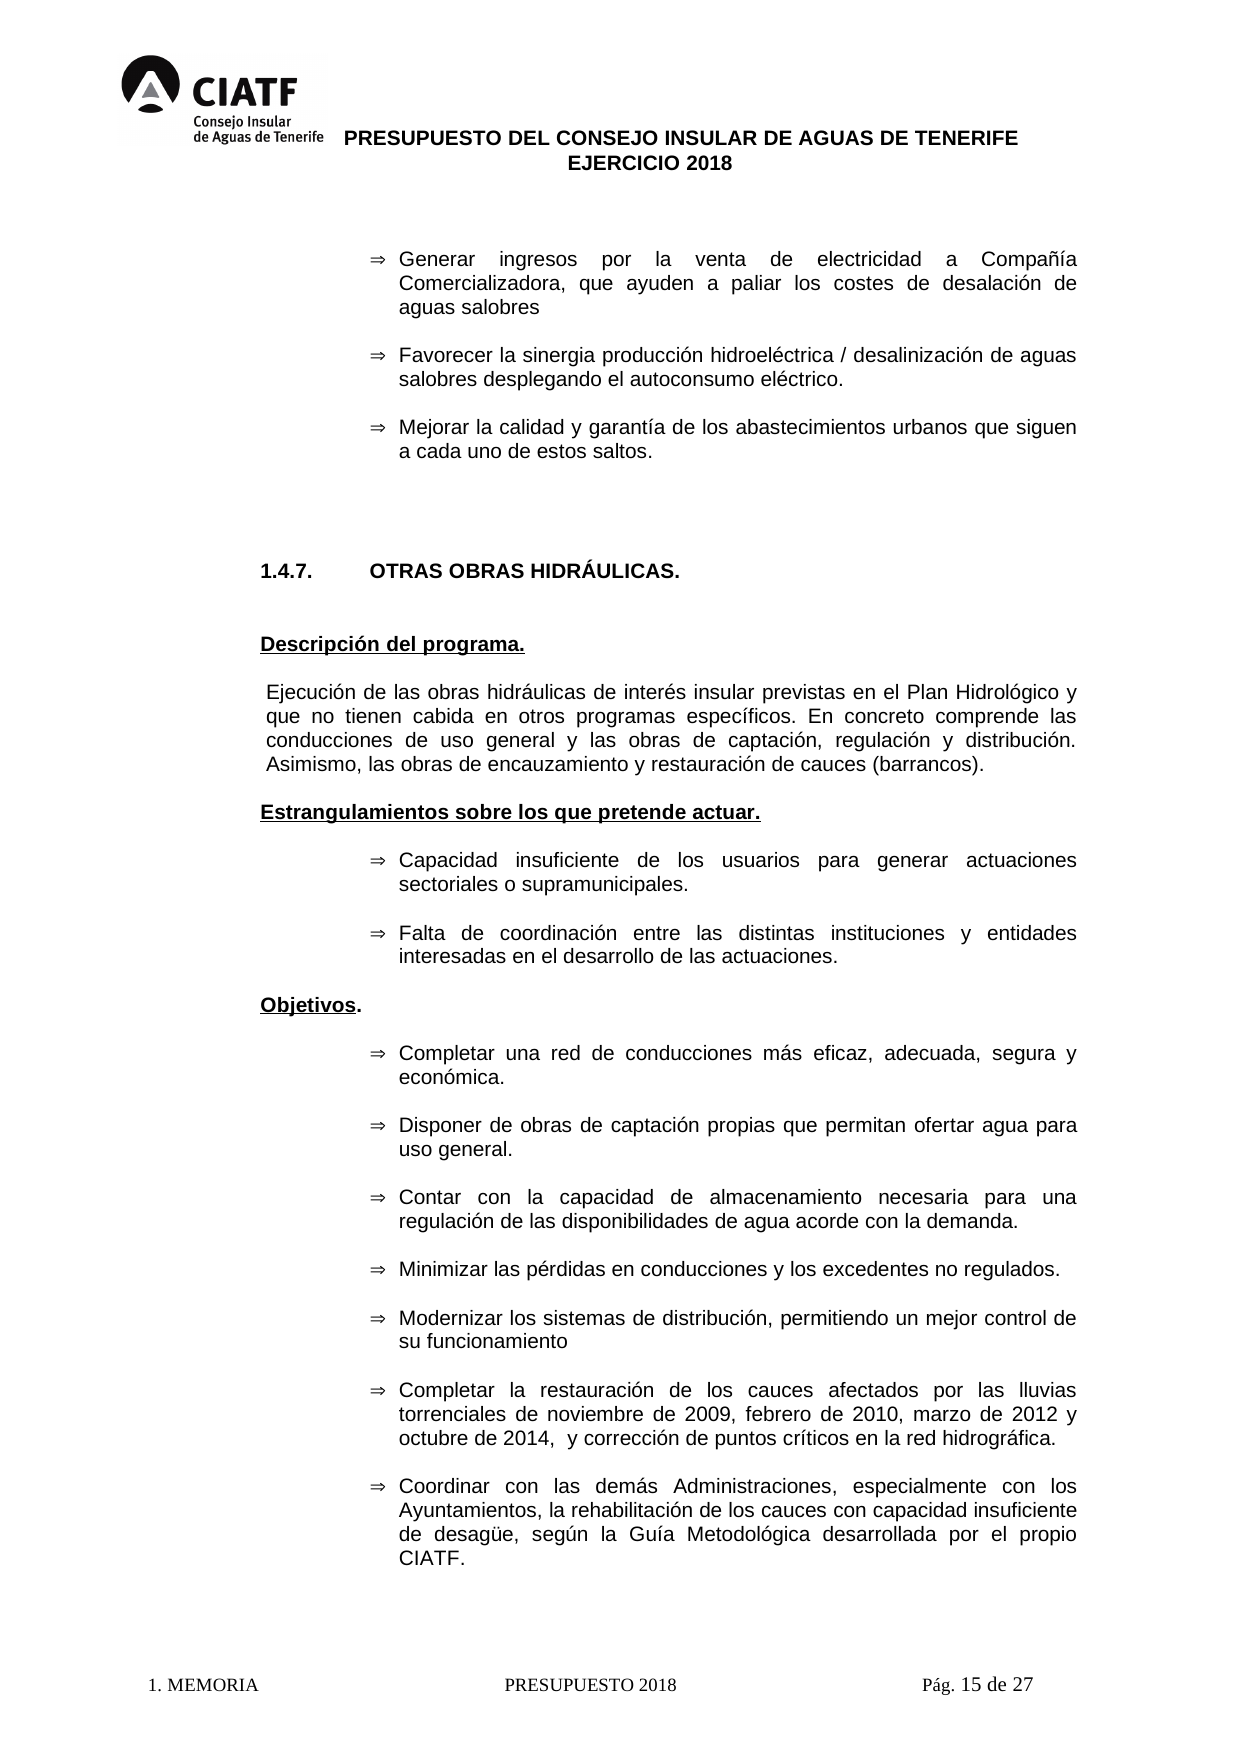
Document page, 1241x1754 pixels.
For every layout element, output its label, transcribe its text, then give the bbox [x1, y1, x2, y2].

list Coordinar con las demás Administraciones, especialmente con los Ayuntamientos, la rehabilitación de los cauces con capacidad insuficiente de desagüe, según desarrollada por el propio CIATF. [369, 1474, 1078, 1570]
picture [117, 53, 328, 146]
list Minimizar las pérdidas en conducciones y los excedentes no regulados. [369, 1257, 1078, 1281]
list Completar la restauración de los cauces afectados por las lluvias torrenciales de noviembre de 2009, febrero de 2010, marzo de 2012 y octubre de 2014, y corrección de puntos críticos en la red hidrográfica. [369, 1378, 1078, 1450]
text OTRAS OBRAS HIDRÁULICAS. [260, 559, 1078, 583]
text Estrangulamientos sobre los que pretende actuar. [260, 800, 1078, 824]
text Objetivos. [260, 993, 1078, 1017]
text Ejecución de las obras hidráulicas de interés insular previstas en el Plan Hidrológico y que no tienen cabida en otros programas específicos. En concreto comprende las conducciones de uso general y las obras de captación, regulación y distribución. Asimismo, las obras de encauzamiento y restauración de cauces (barrancos). [266, 680, 1078, 776]
list Completar una red de conducciones más eficaz, adecuada, segura y económica. [369, 1041, 1078, 1089]
list Mejorar la calidad y garantía de los abastecimientos urbanos que siguen a cada uno de estos saltos. [369, 415, 1078, 463]
list Contar con la capacidad de almacenamiento necesaria para una regulación de las disponibilidades de agua acorde con la demanda. [369, 1185, 1078, 1233]
list Disponer de obras de captación propias que permitan ofertar agua para uso general. [369, 1113, 1078, 1161]
list Capacidad insuficiente de los usuarios para generar actuaciones sectoriales o supramunicipales. [369, 848, 1078, 896]
list Modernizar los sistemas de distribución, permitiendo un mejor control de su funcionamiento [369, 1305, 1078, 1353]
text Descripción del programa. [260, 632, 1078, 656]
list Favorecer la sinergia producción hidroeléctrica / desalinización de aguas salobres desplegando el autoconsumo eléctrico. [369, 343, 1078, 391]
list Generar ingresos por la venta de electricidad a Compañía Comercializadora, que ayuden a paliar los costes de desalación de aguas salobres [369, 247, 1078, 319]
list Falta de coordinación entre las distintas instituciones y entidades interesadas en el desarrollo de las actuaciones. [369, 920, 1078, 968]
